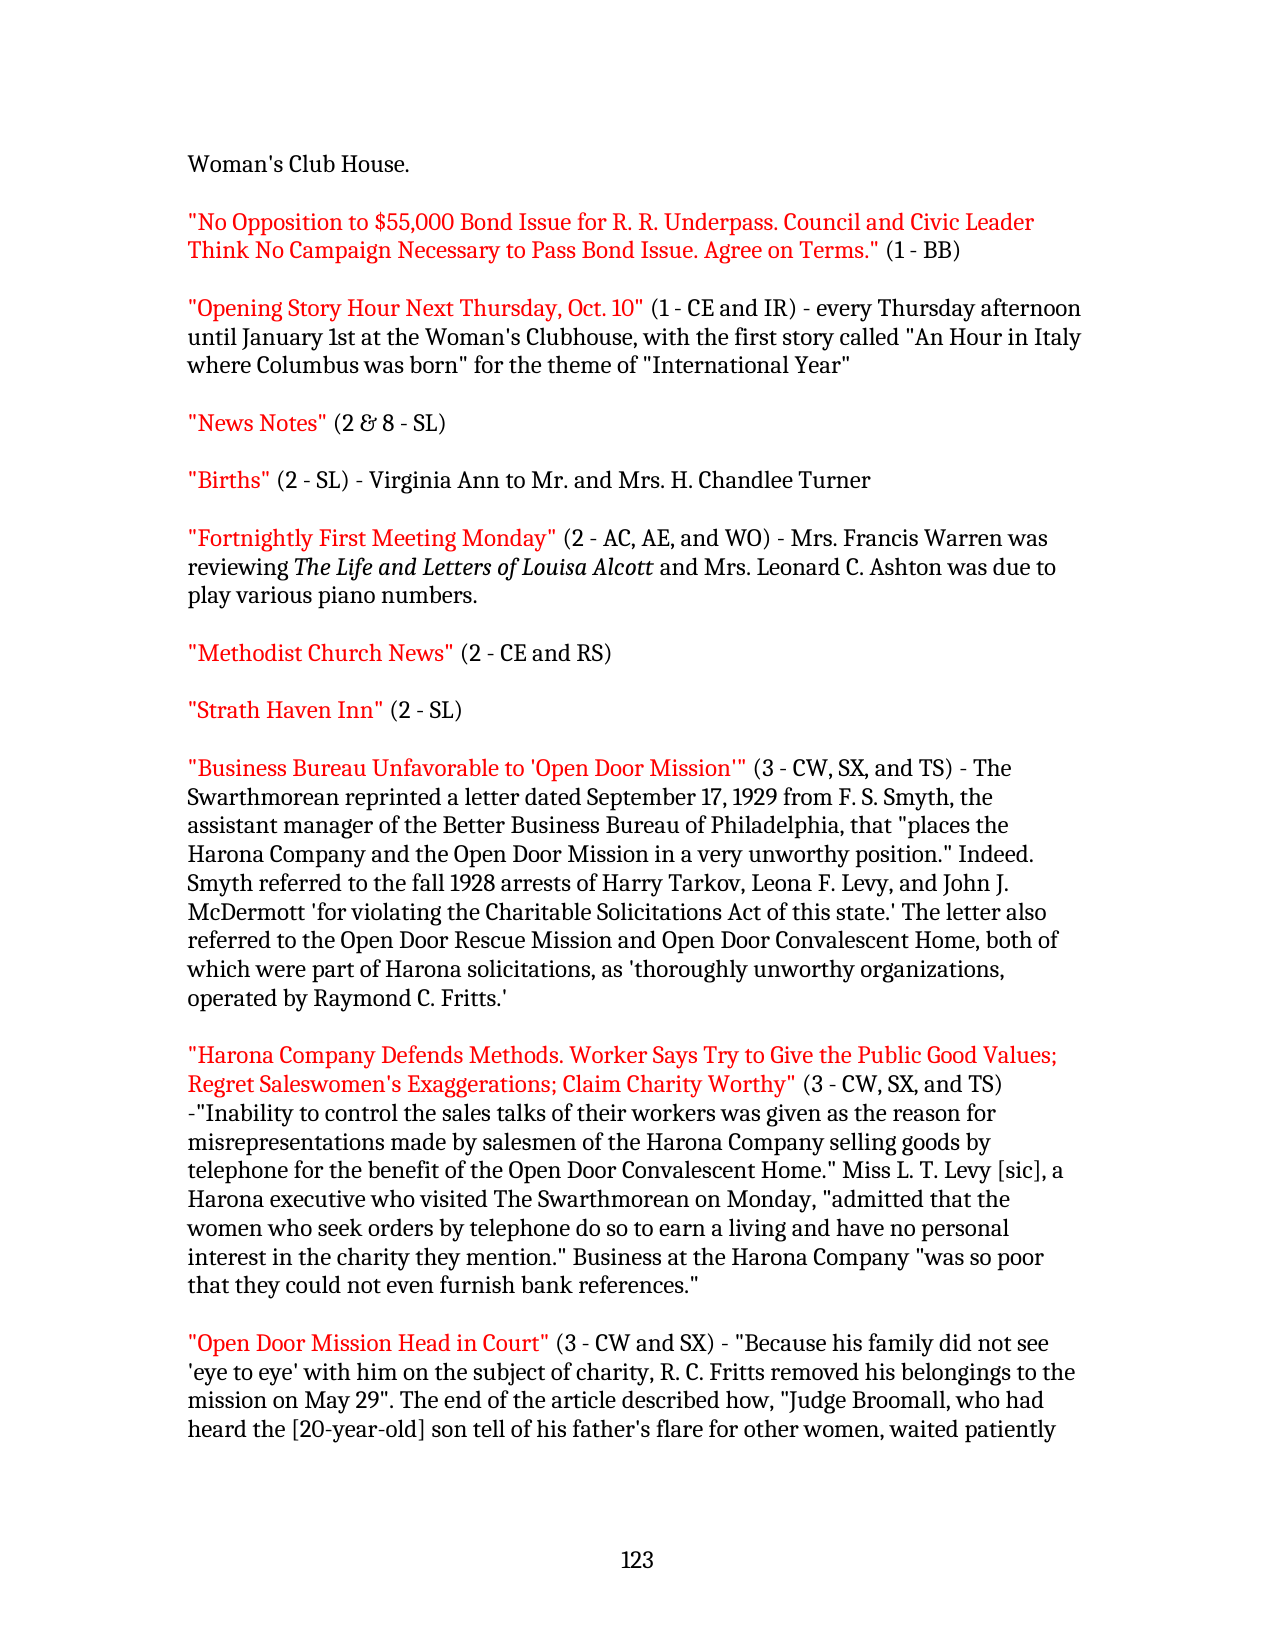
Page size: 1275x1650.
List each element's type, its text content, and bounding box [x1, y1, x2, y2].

text "Business Bureau Unfavorable to 'Open Door Mission'" (3 - CW, SX, and TS) - The Swarthmorean reprinted a letter dated September 17, 1929 from F. S. Smyth, the assistant manager of the Better Business Bureau of Philadelphia, that "places the Harona Company and the Open Door Mission in a very unworthy position." Indeed. Smyth referred to the fall 1928 arrests of Harry Tarkov, Leona F. Levy, and John J. McDermott 'for violating the Charitable Solicitations Act of this state.' The letter also referred to the Open Door Rescue Mission and Open Door Convalescent Home, both of which were part of Harona solicitations, as 'thoroughly unworthy organizations, operated by Raymond C. Fritts.' [187, 754, 1087, 1012]
text "Births" (2 - SL) - Virginia Ann to Mr. and Mrs. H. Chandlee Turner [187, 466, 1087, 495]
text "Harona Company Defends Methods. Worker Says Try to Give the Public Good Values; Regret Saleswomen's Exaggerations; Claim Charity Worthy" (3 - CW, SX, and TS) -"Inability to control the sales talks of their workers was given as the reason for misrepresentations made by salesmen of the Harona Company selling goods by telephone for the benefit of the Open Door Convalescent Home." Miss L. T. Levy [sic], a Harona executive who visited The Swarthmorean on Monday, "admitted that the women who seek orders by telephone do so to earn a living and have no personal interest in the charity they mention." Business at the Harona Company "was so poor that they could not even furnish bank references." [187, 1041, 1087, 1300]
text "Fortnightly First Meeting Monday" (2 - AC, AE, and WO) - Mrs. Francis Warren was reviewing The Life and Letters of Louisa Alcott and Mrs. Leonard C. Ashton was due to play various piano numbers. [187, 524, 1087, 610]
text "Opening Story Hour Next Thursday, Oct. 10" (1 - CE and IR) - every Thursday afternoon until January 1st at the Woman's Clubhouse, with the first story called "An Hour in Italy where Columbus was born" for the theme of "International Year" [187, 294, 1087, 380]
text "Methodist Church News" (2 - CE and RS) [187, 639, 1087, 667]
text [187, 150, 1087, 179]
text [187, 1329, 1087, 1444]
text "Strath Haven Inn" (2 - SL) [187, 696, 1087, 725]
text "News Notes" (2 & 8 - SL) [187, 409, 1087, 437]
text "No Opposition to $55,000 Bond Issue for R. R. Underpass. Council and Civic Leader Think No Campaign Necessary to Pass Bond Issue. Agree on Terms." (1 - BB) [187, 207, 1087, 265]
